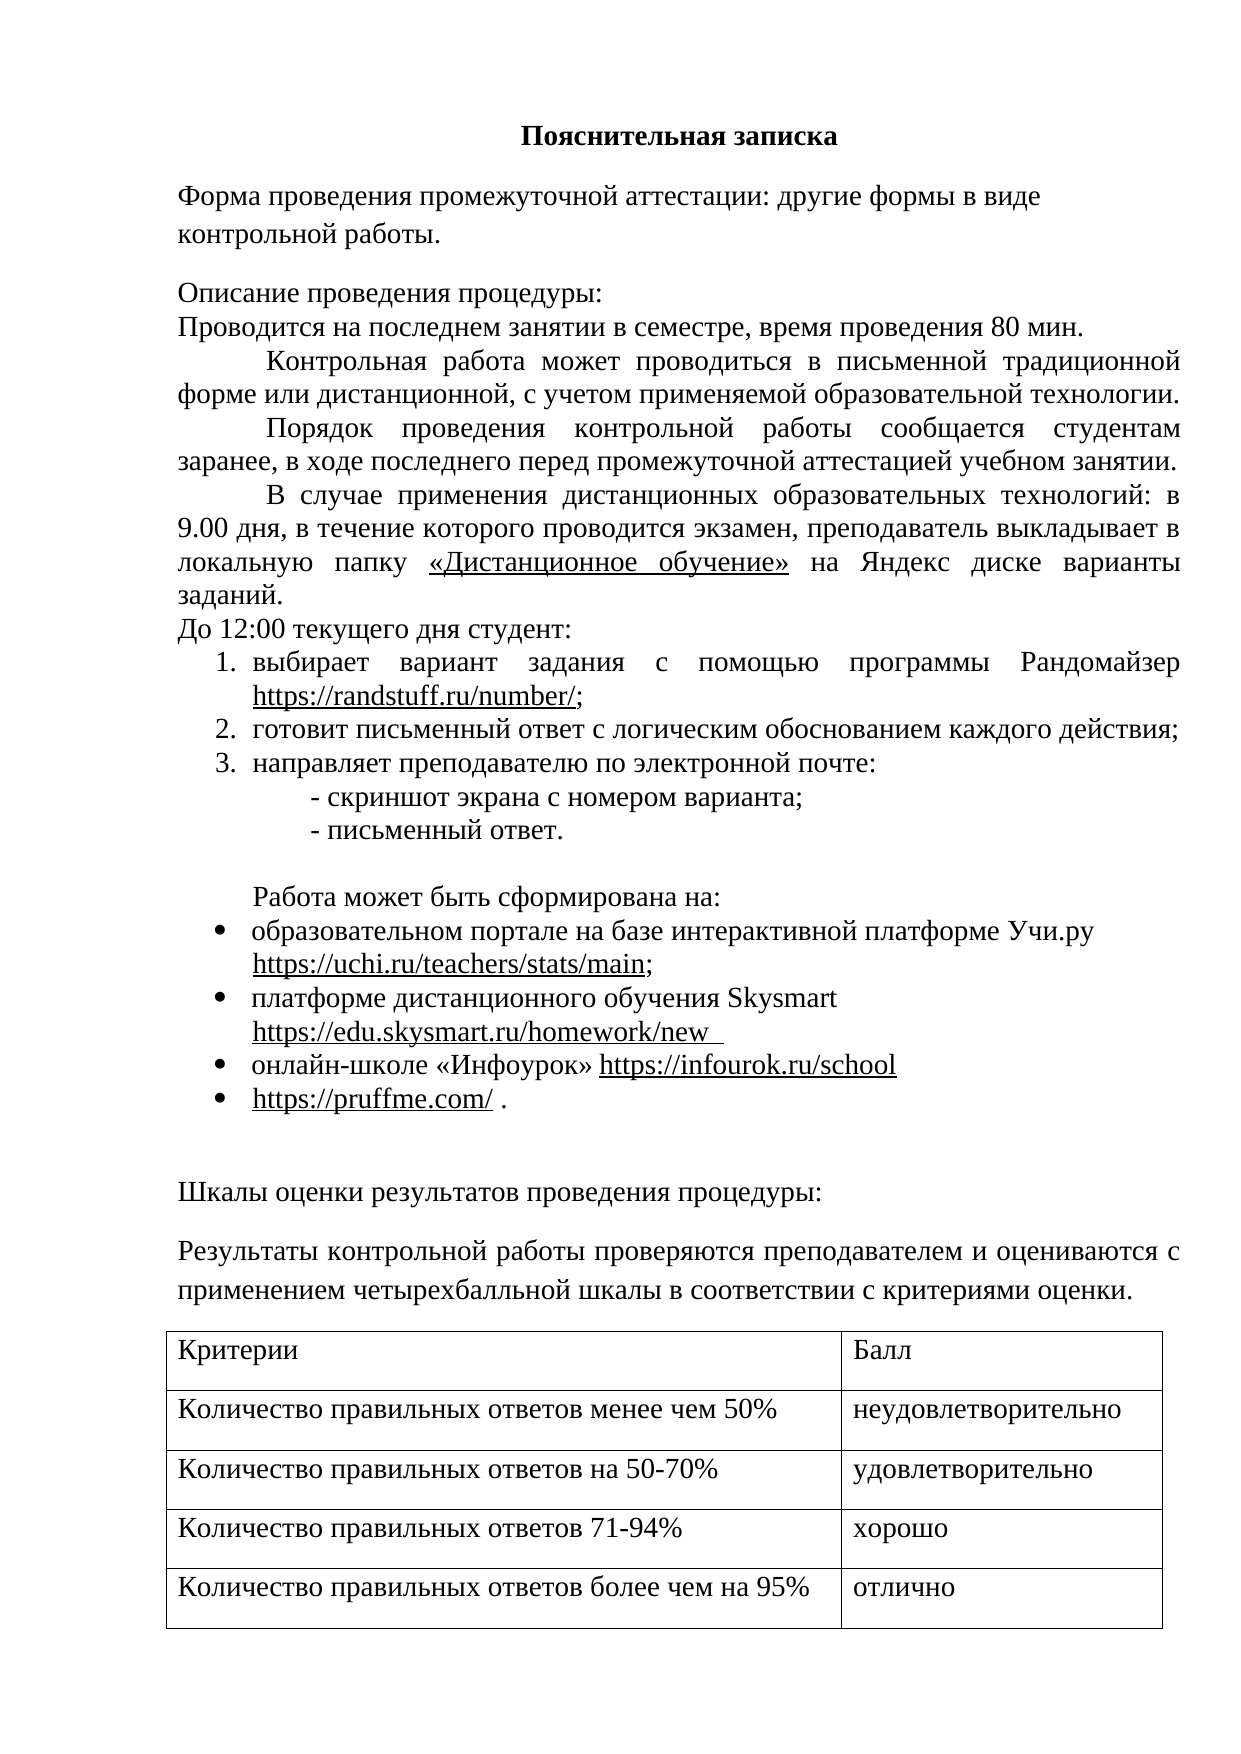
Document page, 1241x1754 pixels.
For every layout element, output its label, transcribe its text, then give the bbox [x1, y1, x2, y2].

list выбирает вариант задания с помощью программы Рандомайзер https://randstuff.ru/number/; [215, 644, 1181, 712]
text Шкалы оценки результатов проведения процедуры: [177, 1174, 1181, 1207]
table_cell Количество правильных ответов более чем на 95% [167, 1569, 841, 1627]
table_header Балл [842, 1332, 1162, 1390]
list онлайн-школе «Инфоурок» https://infourok.ru/school [215, 1047, 1181, 1081]
text Работа может быть сформирована на: [252, 879, 1181, 913]
list направляет преподавателю по электронной почте: [215, 745, 1181, 779]
text Результаты контрольной работы проверяются преподавателем и оцениваются с применением четырехбалльной шкалы в соответствии с критериями оценки. [177, 1233, 1181, 1305]
text Пояснительная записка [177, 118, 1181, 152]
table_cell удовлетворительно [842, 1451, 1162, 1509]
text Форма проведения промежуточной аттестации: другие формы в виде контрольной работы. [177, 178, 1181, 250]
text Порядок проведения контрольной работы сообщается студентам заранее, в ходе последнего перед промежуточной аттестацией учебном занятии. [177, 410, 1181, 477]
list платформе дистанционного обучения Skysmart https://edu.skysmart.ru/homework/new [215, 980, 1181, 1047]
table_cell отлично [842, 1569, 1162, 1627]
table_cell Количество правильных ответов менее чем 50% [167, 1391, 841, 1450]
text Проводится на последнем занятии в семестре, время проведения 80 мин. [177, 309, 1181, 343]
text В случае применения дистанционных образовательных технологий: в 9.00 дня, в течение которого проводится экзамен, преподаватель выкладывает в локальную папку «Дистанционное обучение» на Яндекс диске варианты заданий. [177, 477, 1181, 611]
text - письменный ответ. [177, 812, 1181, 846]
table_header Критерии [167, 1332, 841, 1390]
table_cell Количество правильных ответов 71-94% [167, 1510, 841, 1568]
table_cell хорошо [842, 1510, 1162, 1568]
text До 12:00 текущего дня студент: [177, 611, 1181, 644]
table_cell неудовлетворительно [842, 1391, 1162, 1450]
list образовательном портале на базе интерактивной платформе Учи.ру https://uchi.ru/teachers/stats/main; [215, 913, 1181, 980]
list https://pruffme.com/ . [215, 1081, 1181, 1114]
list готовит письменный ответ с логическим обоснованием каждого действия; [215, 712, 1181, 745]
text - скриншот экрана с номером варианта; [177, 779, 1181, 812]
text Контрольная работа может проводиться в письменной традиционной форме или дистанционной, с учетом применяемой образовательной технологии. [177, 343, 1181, 410]
table_cell Количество правильных ответов на 50-70% [167, 1451, 841, 1509]
text Описание проведения процедуры: [177, 276, 1181, 309]
